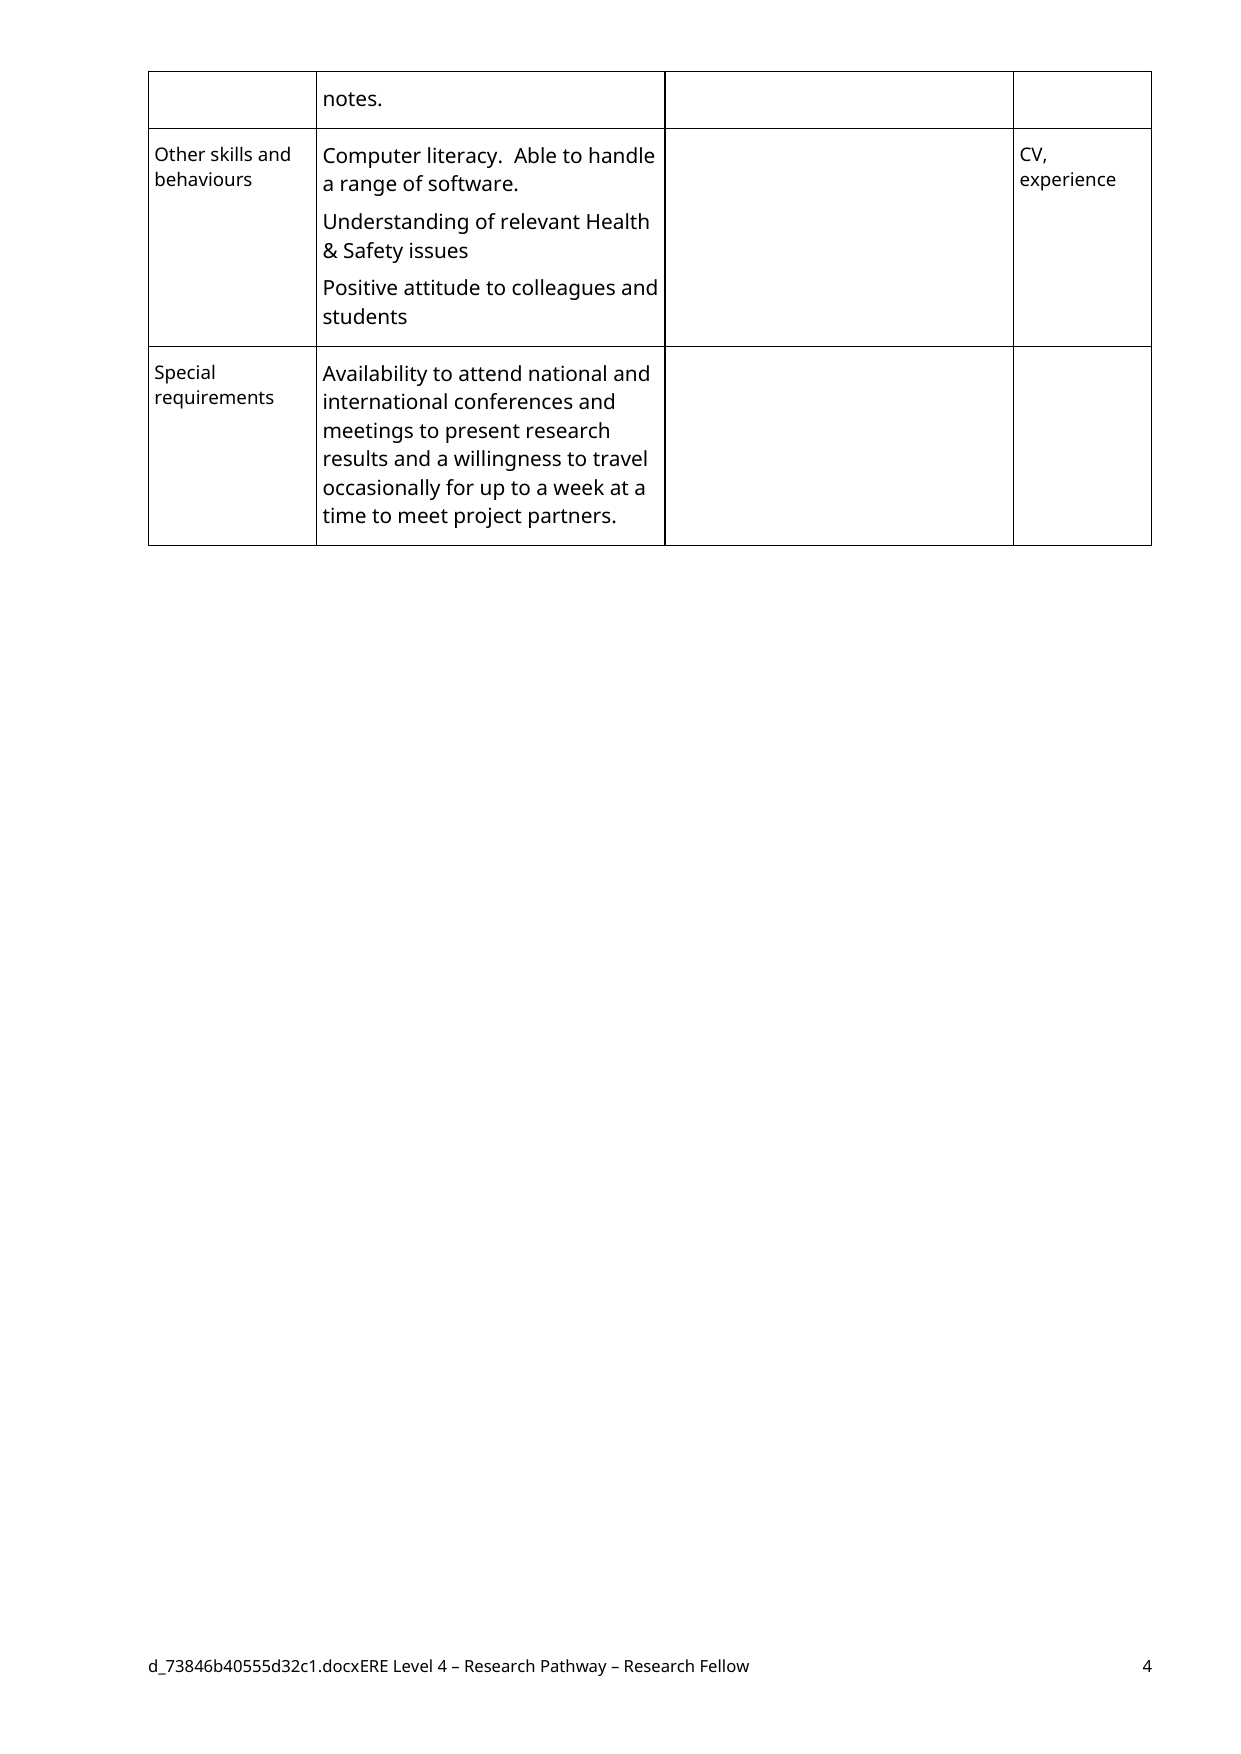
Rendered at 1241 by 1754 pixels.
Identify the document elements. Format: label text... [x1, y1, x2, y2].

table_cell [666, 129, 1013, 346]
table_cell [666, 347, 1013, 545]
table_cell Special requirements [149, 347, 316, 545]
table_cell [317, 72, 664, 128]
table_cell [1014, 72, 1151, 128]
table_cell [149, 72, 316, 128]
table_cell [666, 72, 1013, 128]
table_cell [1014, 347, 1151, 545]
table_cell Availability to attend national and international conferences and meetings to present research results and a willingness to travel occasionally for up to a week at a time to meet project partners. [317, 347, 664, 545]
table_cell CV, experience [1014, 129, 1151, 346]
table_cell Computer literacy. Able to handle a range of software. Understanding of relevant Health & Safety issues Positive attitude to colleagues and students [317, 129, 664, 346]
table_cell Other skills and behaviours [149, 129, 316, 346]
